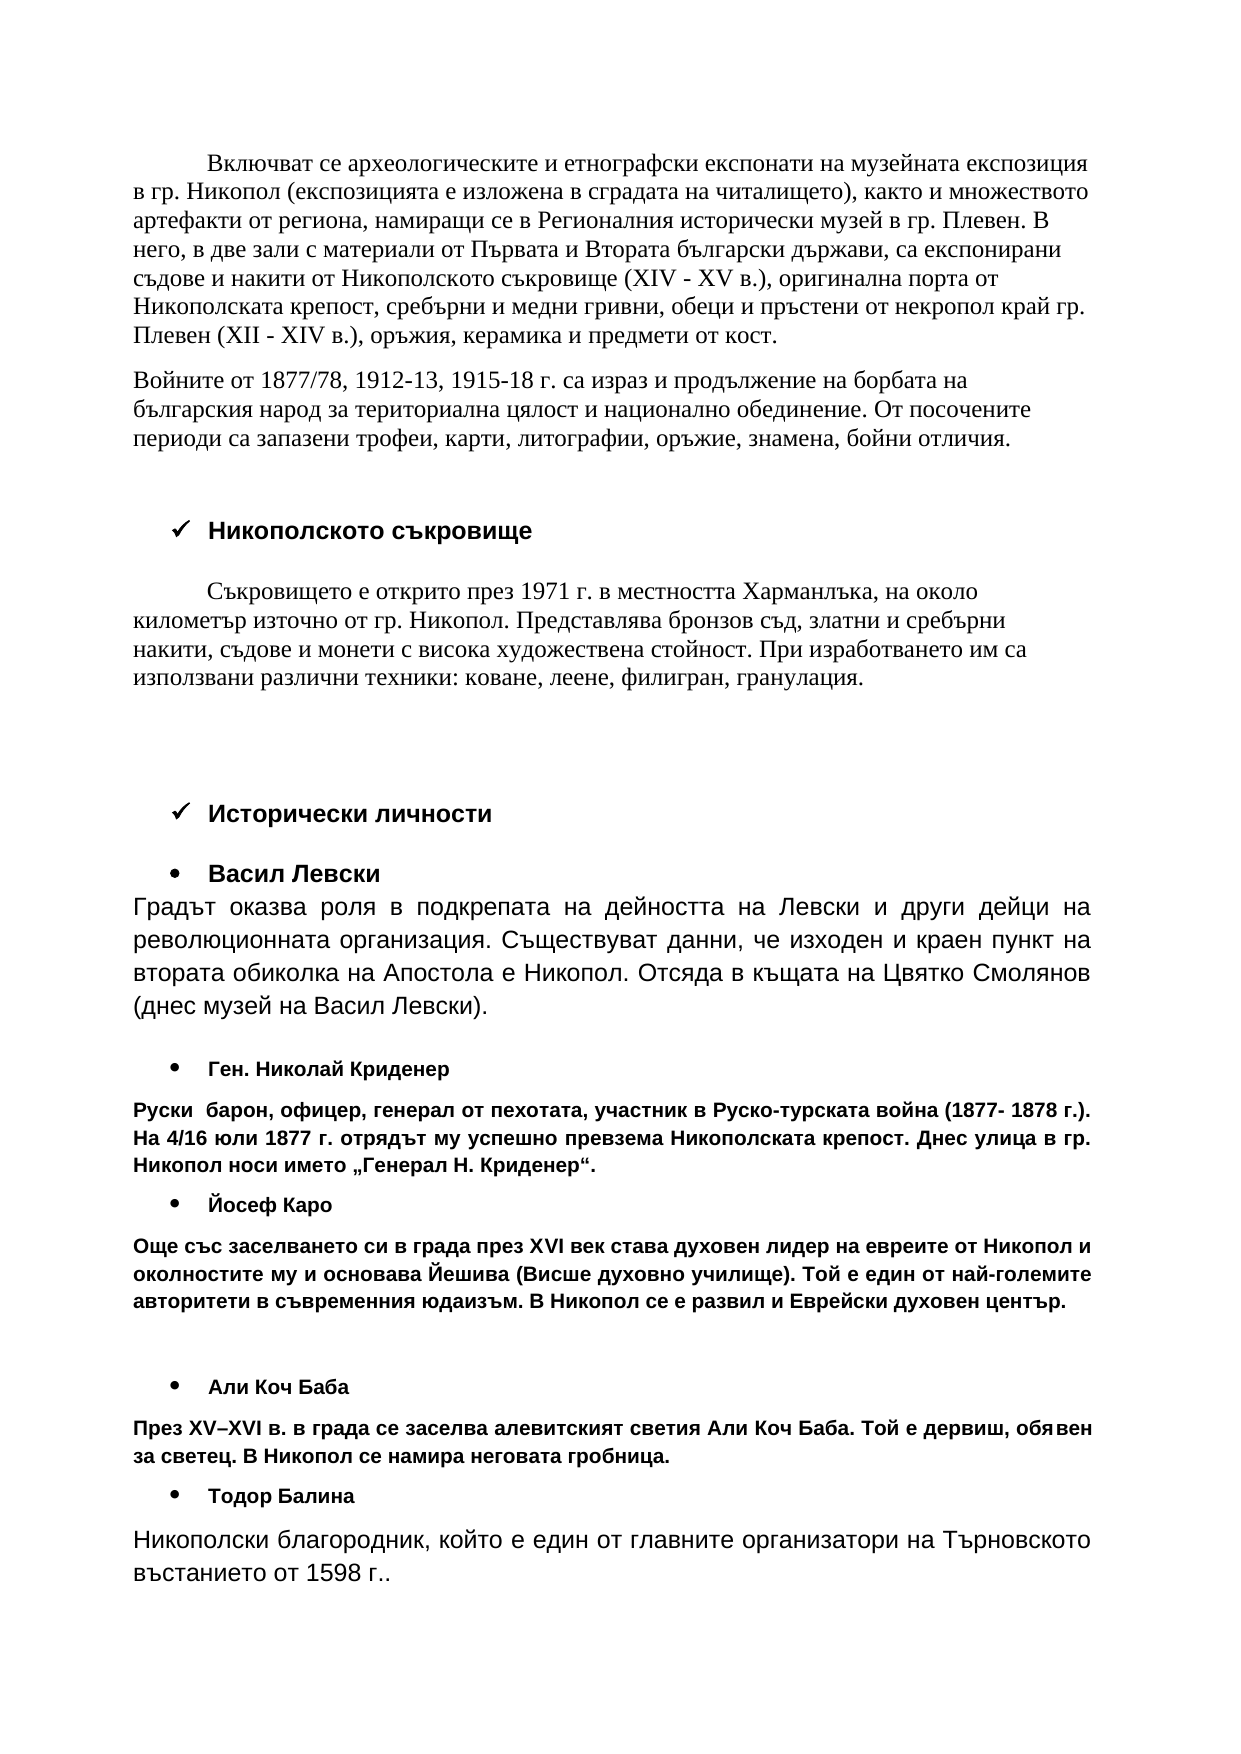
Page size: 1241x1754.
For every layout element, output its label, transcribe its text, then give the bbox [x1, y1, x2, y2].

text През ХV–ХVІ в. в града се заселва алевитският светия Али Коч Баба. Той е дервиш, обявен за светец. В Никопол се намира неговата гробница. [133, 1416, 1092, 1467]
text Руски барон, офицер, генерал от пехотата, участник в Руско-турската война (1877- 1878 г.). На 4/16 юли 1877 г. отрядът му успешно превзема Никополската крепост. Днес улица в гр. Никопол носи името „Генерал Н. Криденер“. [133, 1098, 1092, 1177]
list Йосеф Каро [170, 1193, 1092, 1218]
list Тодор Балина [170, 1483, 1092, 1508]
list Никополското съкровище [170, 516, 1092, 545]
list Ген. Николай Криденер [170, 1057, 1092, 1082]
list Исторически личности [170, 799, 1092, 827]
text Още със заселването си в града през ХVI век става духовен лидер на евреите от Никопол и околностите му и основава Йешива (Висше духовно училище). Той е един от най-големите авторитети в съвременния юдаизъм. В Никопол се е развил и Еврейски духовен център. [133, 1234, 1092, 1313]
text Съкровището е открито през 1971 г. в местността Харманлъка, на около километър източно от гр. Никопол. Представлява бронзов съд, златни и сребърни накити, съдове и монети с висока художествена стойност. При изработването им са използвани различни техники: коване, леене, филигран, гранулация. [133, 576, 1092, 691]
text Градът оказва роля в подкрепата на дейността на Левски и други дейци на революционната организация. Съществуват данни, че изходен и краен пункт на втората обиколка на Апостола е Никопол. Отсяда в къщата на Цвятко Смолянов (днес музей на Васил Левски). [133, 892, 1092, 1019]
text Войните от 1877/78, 1912-13, 1915-18 г. са израз и продължение на борбата на българския народ за териториална цялост и национално обединение. От посочените периоди са запазени трофеи, карти, литографии, оръжие, знамена, бойни отличия. [133, 366, 1092, 452]
list Васил Левски [170, 858, 1092, 887]
list Али Коч Баба [170, 1375, 1092, 1400]
text Включват се археологическите и етнографски експонати на музейната експозиция в гр. Никопол (експозицията е изложена в сградата на читалището), както и множеството артефакти от региона, намиращи се в Регионалния исторически музей в гр. Плевен. В него, в две зали с материали от Първата и Втората български държави, са експонирани съдове и накити от Никополското съкровище (XIV - XV в.), оригинална порта от Никополската крепост, сребърни и медни гривни, обеци и пръстени от некропол край гр. Плевен (XII - XIV в.), оръжия, керамика и предмети от кост. [133, 148, 1092, 349]
text Никополски благородник, който е един от главните организатори на Търновското въстанието от 1598 г.. [133, 1525, 1092, 1587]
